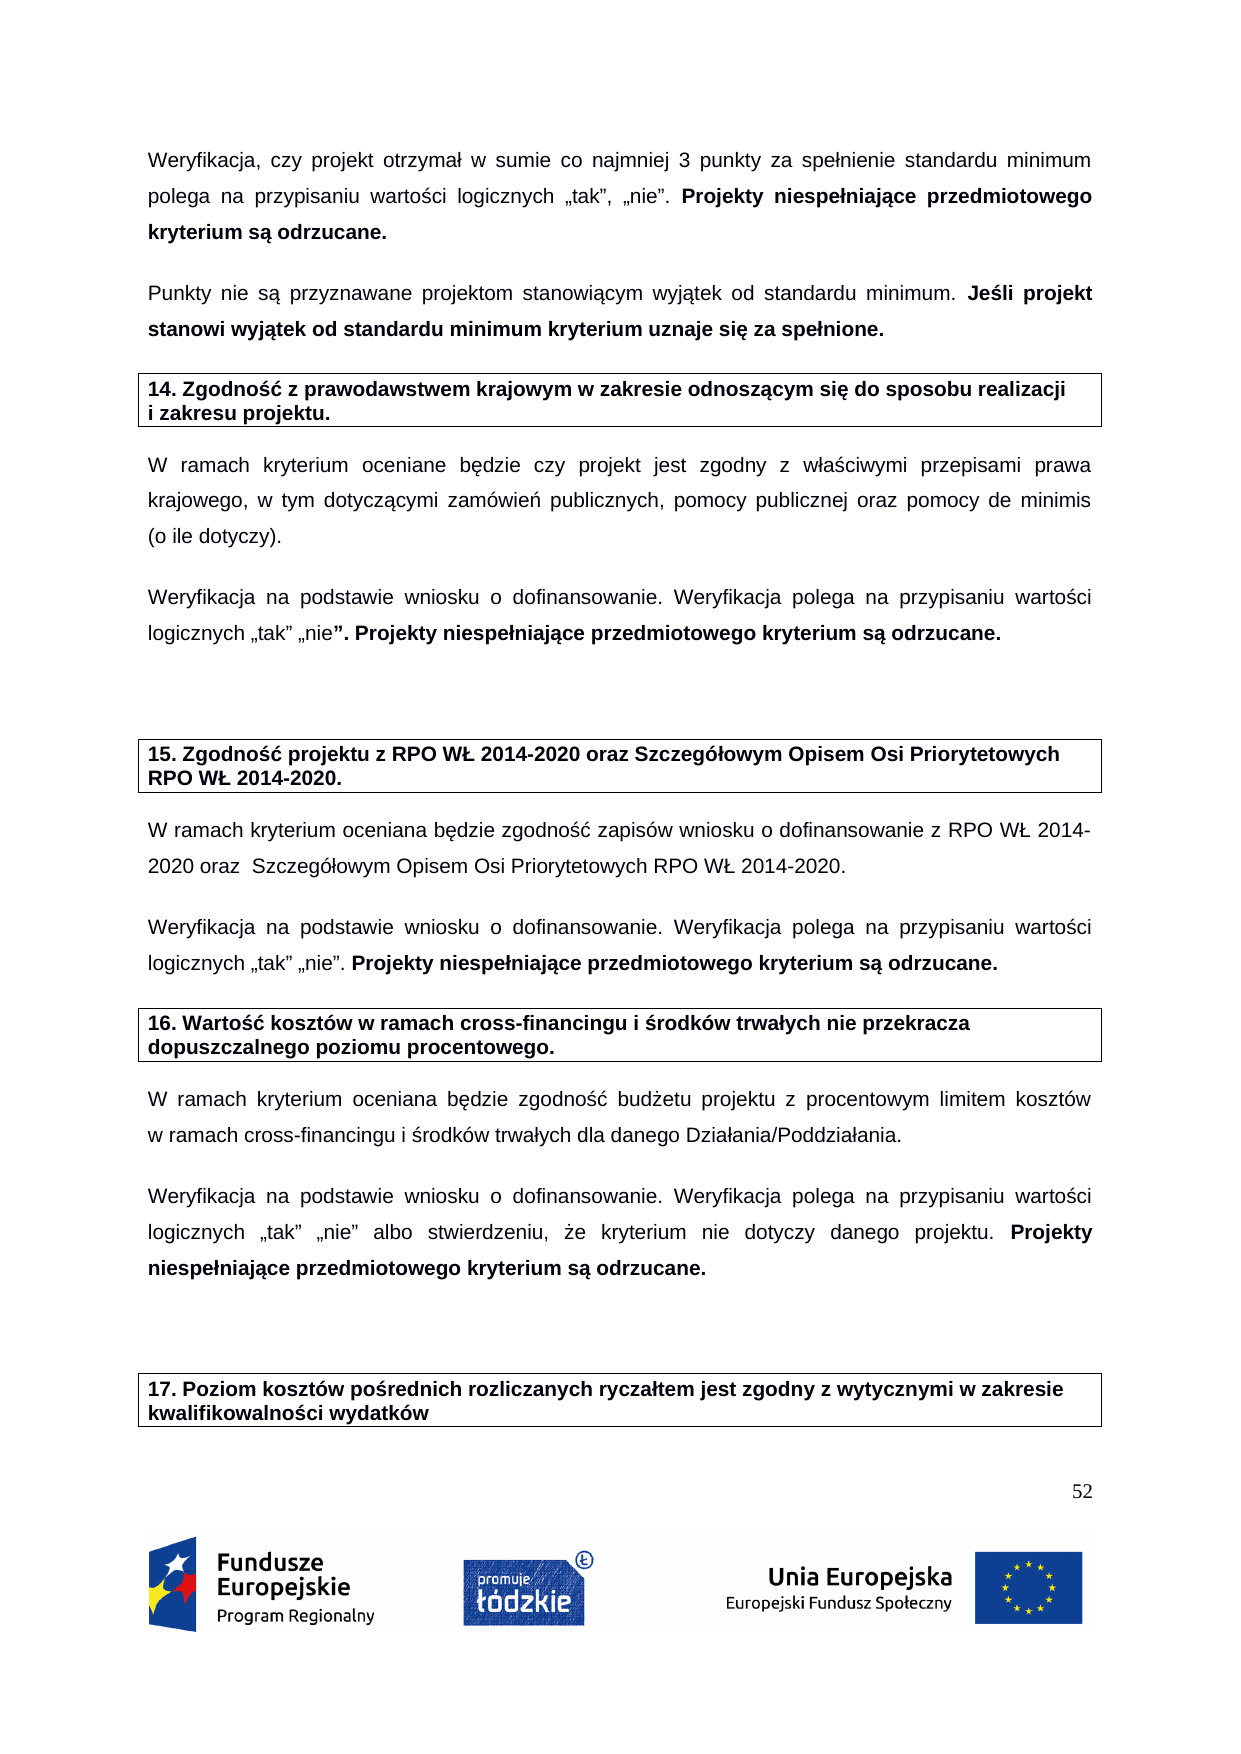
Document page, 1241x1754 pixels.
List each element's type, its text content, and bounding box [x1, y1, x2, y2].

text 14. Zgodność z prawodawstwem krajowym w zakresie odnoszącym się do sposobu realizacji i zakresu projektu. [139, 374, 1101, 426]
text Weryfikacja na podstawie wniosku o dofinansowanie. Weryfikacja polega na przypisaniu wartości logicznych „tak” „nie”. Projekty niespełniające przedmiotowego kryterium są odrzucane. [148, 915, 1092, 975]
text W ramach kryterium oceniane będzie czy projekt jest zgodny z właściwymi przepisami prawa krajowego, w tym dotyczącymi zamówień publicznych, pomocy publicznej oraz pomocy de minimis (o ile dotyczy). [148, 452, 1092, 548]
text 16. Wartość kosztów w ramach cross-financingu i środków trwałych nie przekracza dopuszczalnego poziomu procentowego. [139, 1009, 1101, 1061]
text Punkty nie są przyznawane projektom stanowiącym wyjątek od standardu minimum. Jeśli projekt stanowi wyjątek od standardu minimum kryterium uznaje się za spełnione. [148, 281, 1092, 340]
picture [147, 1528, 1093, 1632]
text Weryfikacja, czy projekt otrzymał w sumie co najmniej 3 punkty za spełnienie standardu minimum polega na przypisaniu wartości logicznych „tak”, „nie”. Projekty niespełniające przedmiotowego kryterium są odrzucane. [148, 148, 1092, 243]
text W ramach kryterium oceniana będzie zgodność budżetu projektu z procentowym limitem kosztów w ramach cross-financingu i środków trwałych dla danego Działania/Poddziałania. [148, 1087, 1092, 1147]
text 17. Poziom kosztów pośrednich rozliczanych ryczałtem jest zgodny z wytycznymi w zakresie kwalifikowalności wydatków [139, 1374, 1101, 1426]
text 15. Zgodność projektu z RPO WŁ 2014-2020 oraz Szczegółowym Opisem Osi Priorytetowych RPO WŁ 2014-2020. [139, 740, 1101, 792]
text W ramach kryterium oceniana będzie zgodność zapisów wniosku o dofinansowanie z RPO WŁ 2014-2020 oraz Szczegółowym Opisem Osi Priorytetowych RPO WŁ 2014-2020. [148, 818, 1092, 878]
text Weryfikacja na podstawie wniosku o dofinansowanie. Weryfikacja polega na przypisaniu wartości logicznych „tak” „nie”. Projekty niespełniające przedmiotowego kryterium są odrzucane. [148, 585, 1092, 645]
